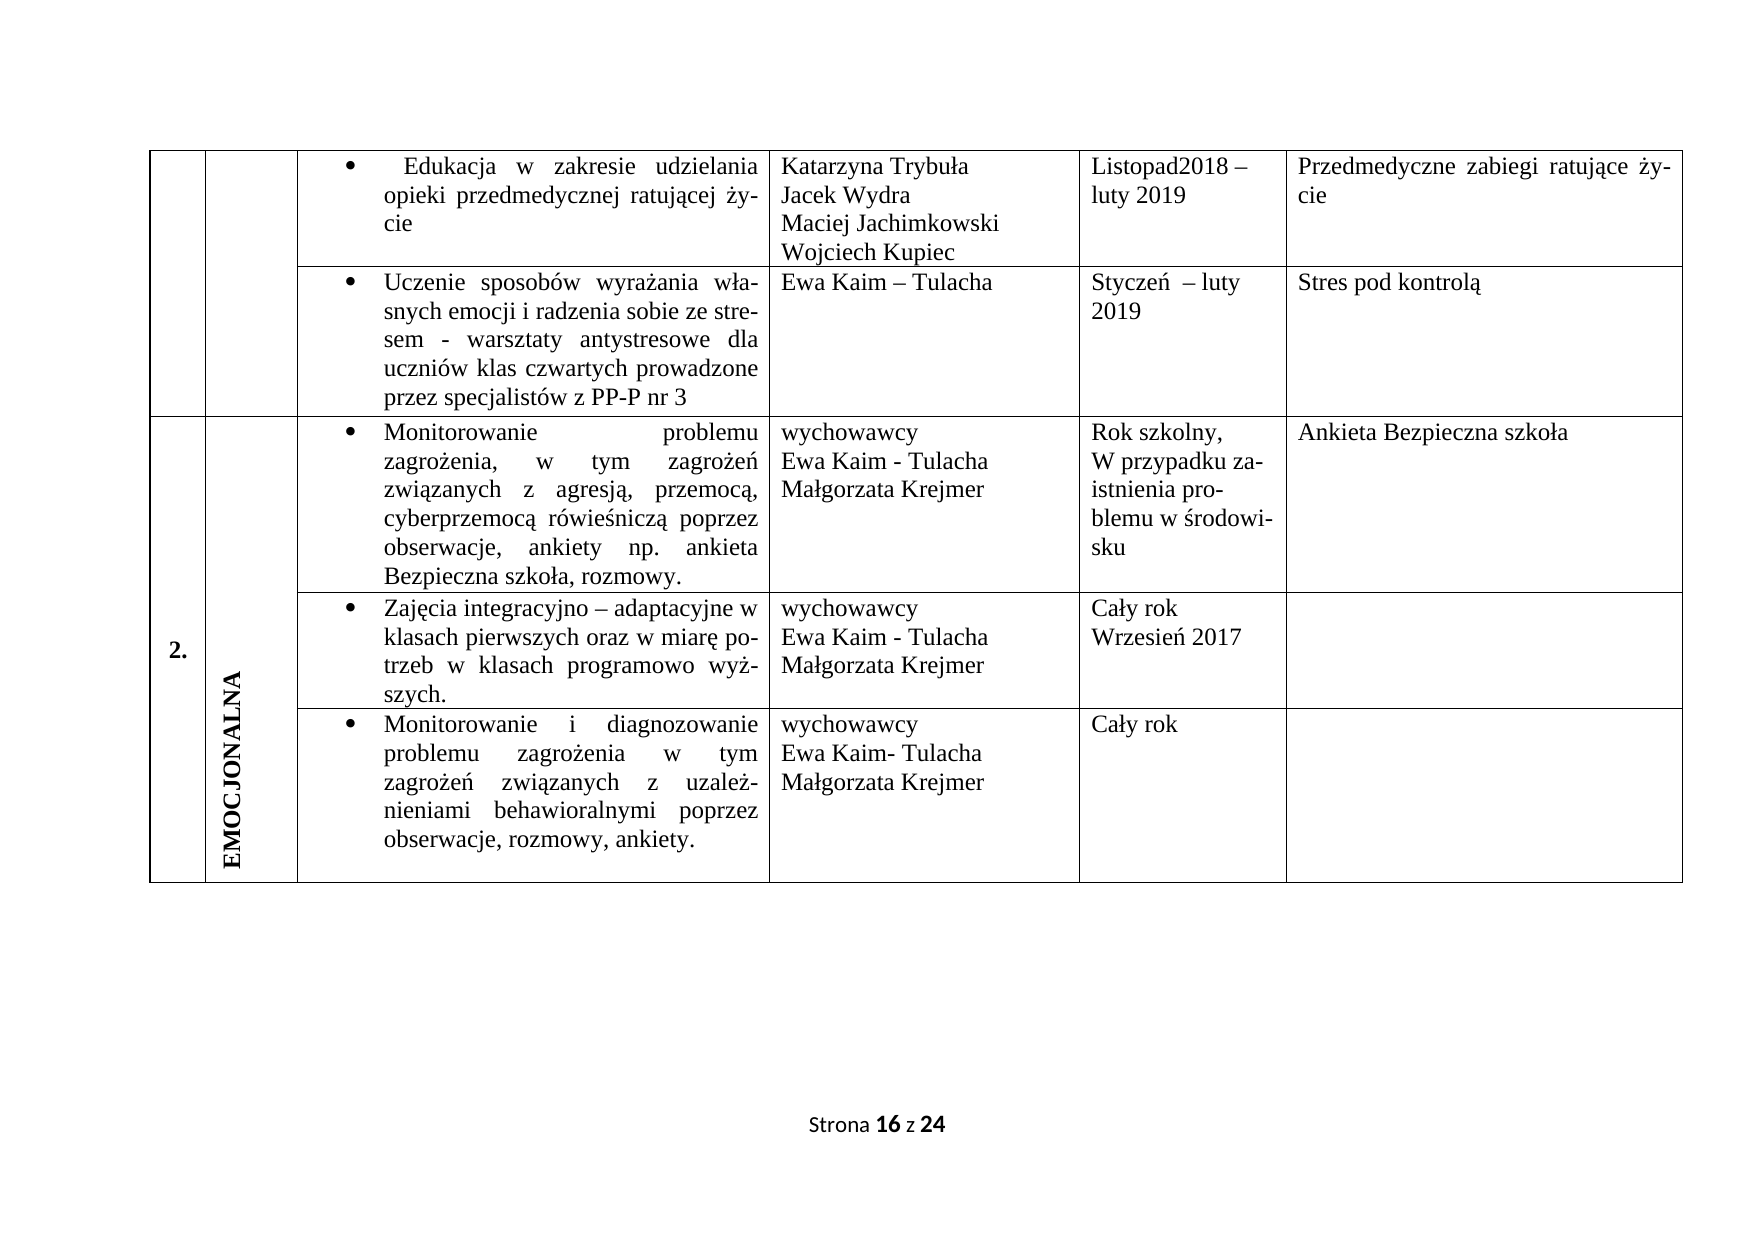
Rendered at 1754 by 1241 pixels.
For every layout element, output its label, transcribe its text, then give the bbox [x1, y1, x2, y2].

table_cell 2. [151, 417, 205, 882]
table_cell Katarzyna Trybuła Jacek Wydra Maciej Jachimkowski Wojciech Kupiec [770, 151, 1079, 266]
table_cell Monitorowanie problemu zagrożenia, w tym zagrożeń związanych z agresją, przemocą, cyberprzemocą rówieśniczą poprzez obserwacje, ankiety np. ankieta Bezpieczna szkoła, rozmowy. [298, 417, 769, 592]
table_cell wychowawcy Ewa Kaim - Tulacha Małgorzata Krejmer [770, 593, 1079, 708]
table_cell Styczeń – luty 2019 [1080, 267, 1286, 416]
table_cell Edukacja w zakresie udzielania opieki przedmedycznej ratującej życie [298, 151, 769, 266]
table_cell Uczenie sposobów wyrażania własnych emocji i radzenia sobie ze stresem - warsztaty antystresowe dla uczniów klas czwartych prowadzone przez specjalistów z PP-P nr 3 [298, 267, 769, 416]
table_cell Ankieta Bezpieczna szkoła [1287, 417, 1682, 592]
table_cell [1287, 593, 1682, 708]
table_cell Rok szkolny, W przypadku zaistnienia problemu w środowisku [1080, 417, 1286, 592]
table_cell wychowawcy Ewa Kaim- Tulacha Małgorzata Krejmer [770, 709, 1079, 882]
table_cell [1287, 709, 1682, 882]
table_cell Ewa Kaim – Tulacha [770, 267, 1079, 416]
table_cell Cały rok [1080, 709, 1286, 882]
table_cell wychowawcy Ewa Kaim - Tulacha Małgorzata Krejmer [770, 417, 1079, 592]
table_cell Przedmedyczne zabiegi ratujące życie [1287, 151, 1682, 266]
table_cell EMOCJONALNA [206, 417, 297, 882]
table_cell Cały rok Wrzesień 2017 [1080, 593, 1286, 708]
table_cell Listopad2018 – luty 2019 [1080, 151, 1286, 266]
table_cell Monitorowanie i diagnozowanie problemu zagrożenia w tym zagrożeń związanych z uzależnieniami behawioralnymi poprzez obserwacje, rozmowy, ankiety. [298, 709, 769, 882]
table_cell Stres pod kontrolą [1287, 267, 1682, 416]
table_cell Zajęcia integracyjno – adaptacyjne w klasach pierwszych oraz w miarę potrzeb w klasach programowo wyższych. [298, 593, 769, 708]
